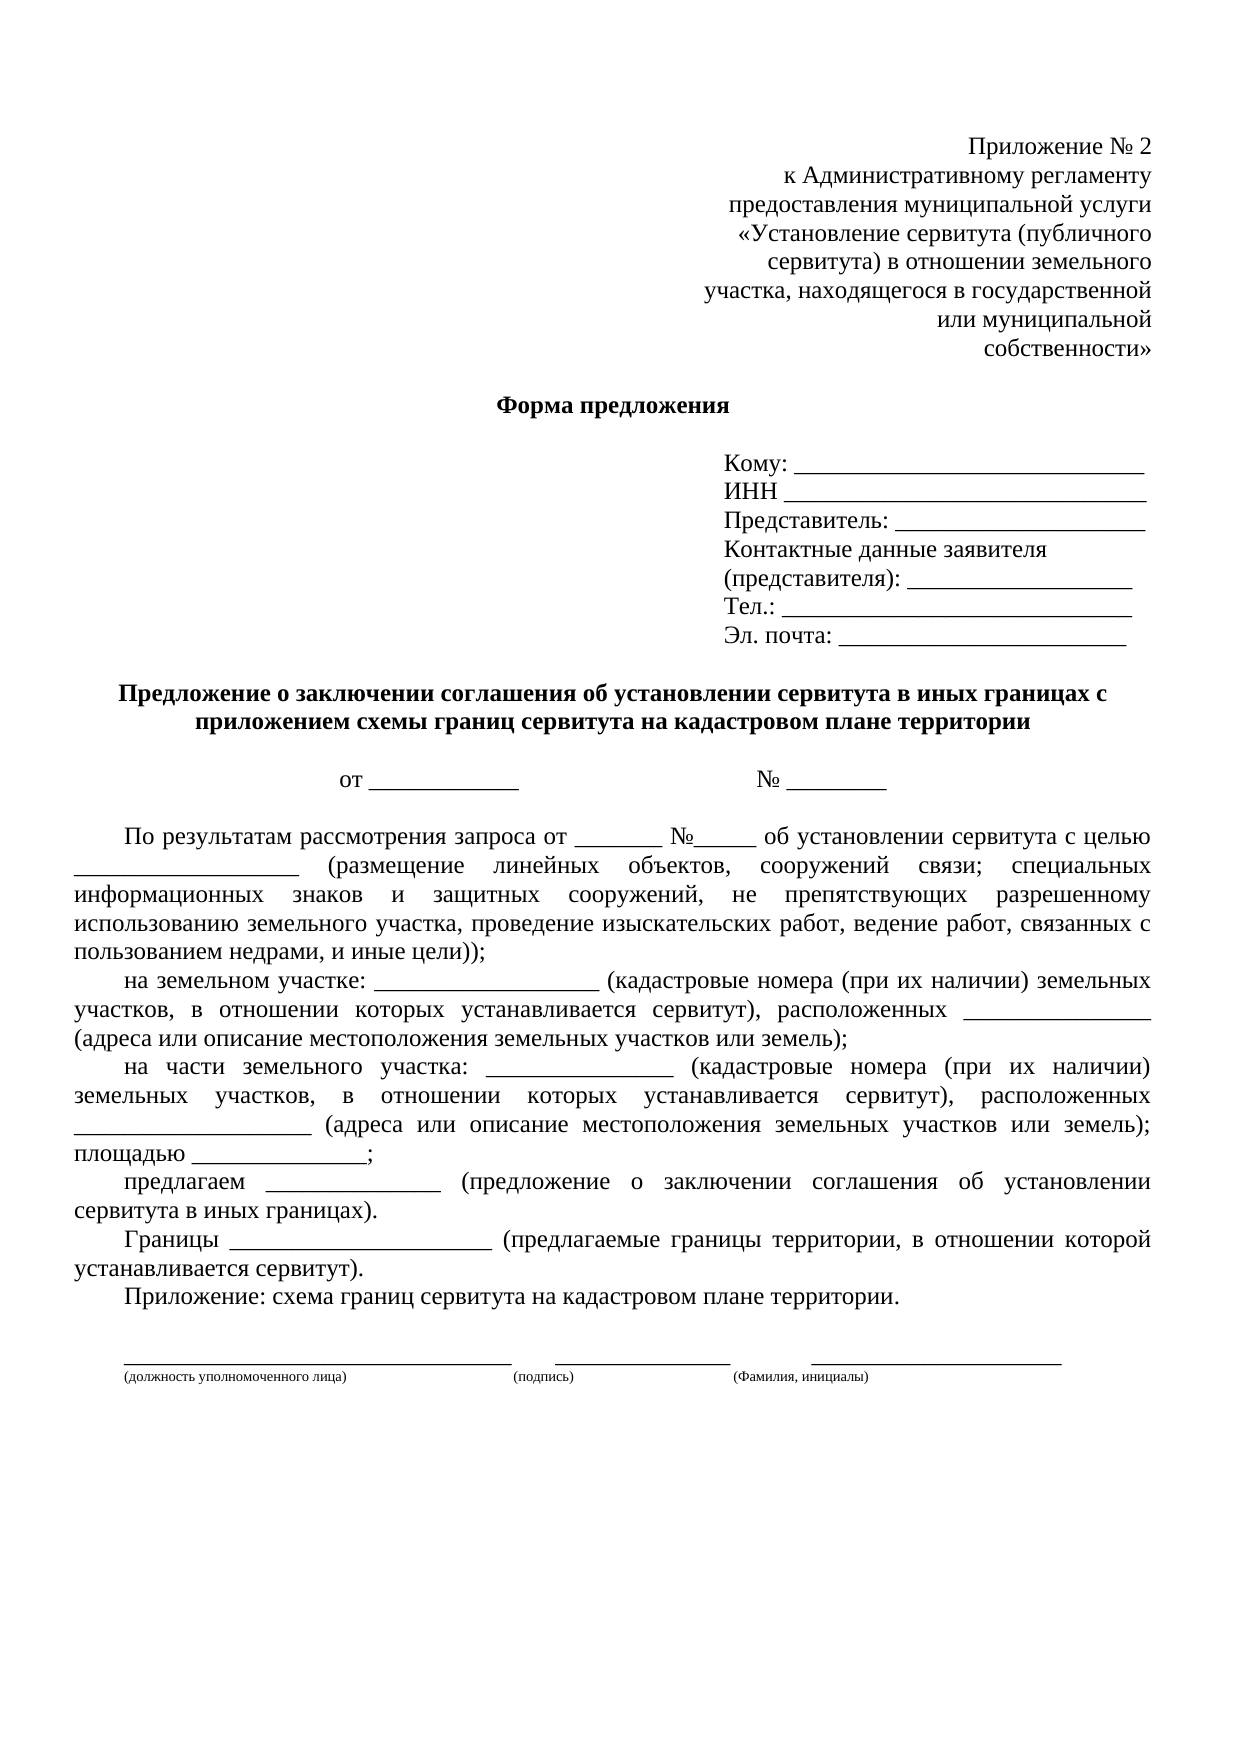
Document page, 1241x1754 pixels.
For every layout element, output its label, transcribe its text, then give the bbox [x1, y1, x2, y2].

subtitle «Установление сервитута (публичного [650, 218, 1152, 246]
text предлагаем ______________ (предложение о заключении соглашения об установлении сервитута в иных границах). [74, 1166, 1152, 1224]
text (должность уполномоченного лица) (подпись) (Фамилия, инициалы) [74, 1368, 1152, 1396]
subtitle сервитута) в отношении земельного [650, 246, 1152, 275]
text Границы _____________________ (предлагаемые границы территории, в отношении которой устанавливается сервитут). [74, 1224, 1152, 1281]
text Форма предложения [74, 390, 1152, 419]
text Предложение о заключении соглашения об установлении сервитута в иных границах с приложением схемы границ сервитута на кадастровом плане территории [74, 678, 1152, 735]
text Контактные данные заявителя [74, 534, 1152, 563]
text По результатам рассмотрения запроса от _______ №_____ об установлении сервитута с целью __________________ (размещение линейных объектов, сооружений связи; специальных информационных знаков и защитных сооружений, не препятствующих разрешенному использованию земельного участка, проведение изыскательских работ, ведение работ, связанных с пользованием недрами, и иные цели)); [74, 821, 1152, 965]
text _______________________________ ______________ ____________________ [74, 1339, 1152, 1368]
text на земельном участке: __________________ (кадастровые номера (при их наличии) земельных участков, в отношении которых устанавливается сервитут), расположенных _______________ (адреса или описание местоположения земельных участков или земель); [74, 965, 1152, 1051]
text Приложение: схема границ сервитута на кадастровом плане территории. [74, 1281, 1152, 1310]
text от ____________ № ________ [74, 764, 1152, 793]
subtitle Приложение № 2 к Административному регламенту предоставления муниципальной услуги [650, 131, 1152, 218]
text ИНН _____________________________ [74, 476, 1152, 505]
subtitle собственности» [650, 333, 1152, 361]
text Тел.: ____________________________ [74, 591, 1152, 620]
text на части земельного участка: _______________ (кадастровые номера (при их наличии) земельных участков, в отношении которых устанавливается сервитут), расположенных ___________________ (адреса или описание местоположения земельных участков или земель); площадью ______________; [74, 1051, 1152, 1166]
text (представителя): __________________ [74, 563, 1152, 591]
text Кому: ____________________________ [74, 448, 1152, 476]
subtitle участка, находящегося в государственной или муниципальной [650, 275, 1152, 333]
text Представитель: ____________________ [74, 505, 1152, 534]
text Эл. почта: _______________________ [74, 620, 1152, 649]
